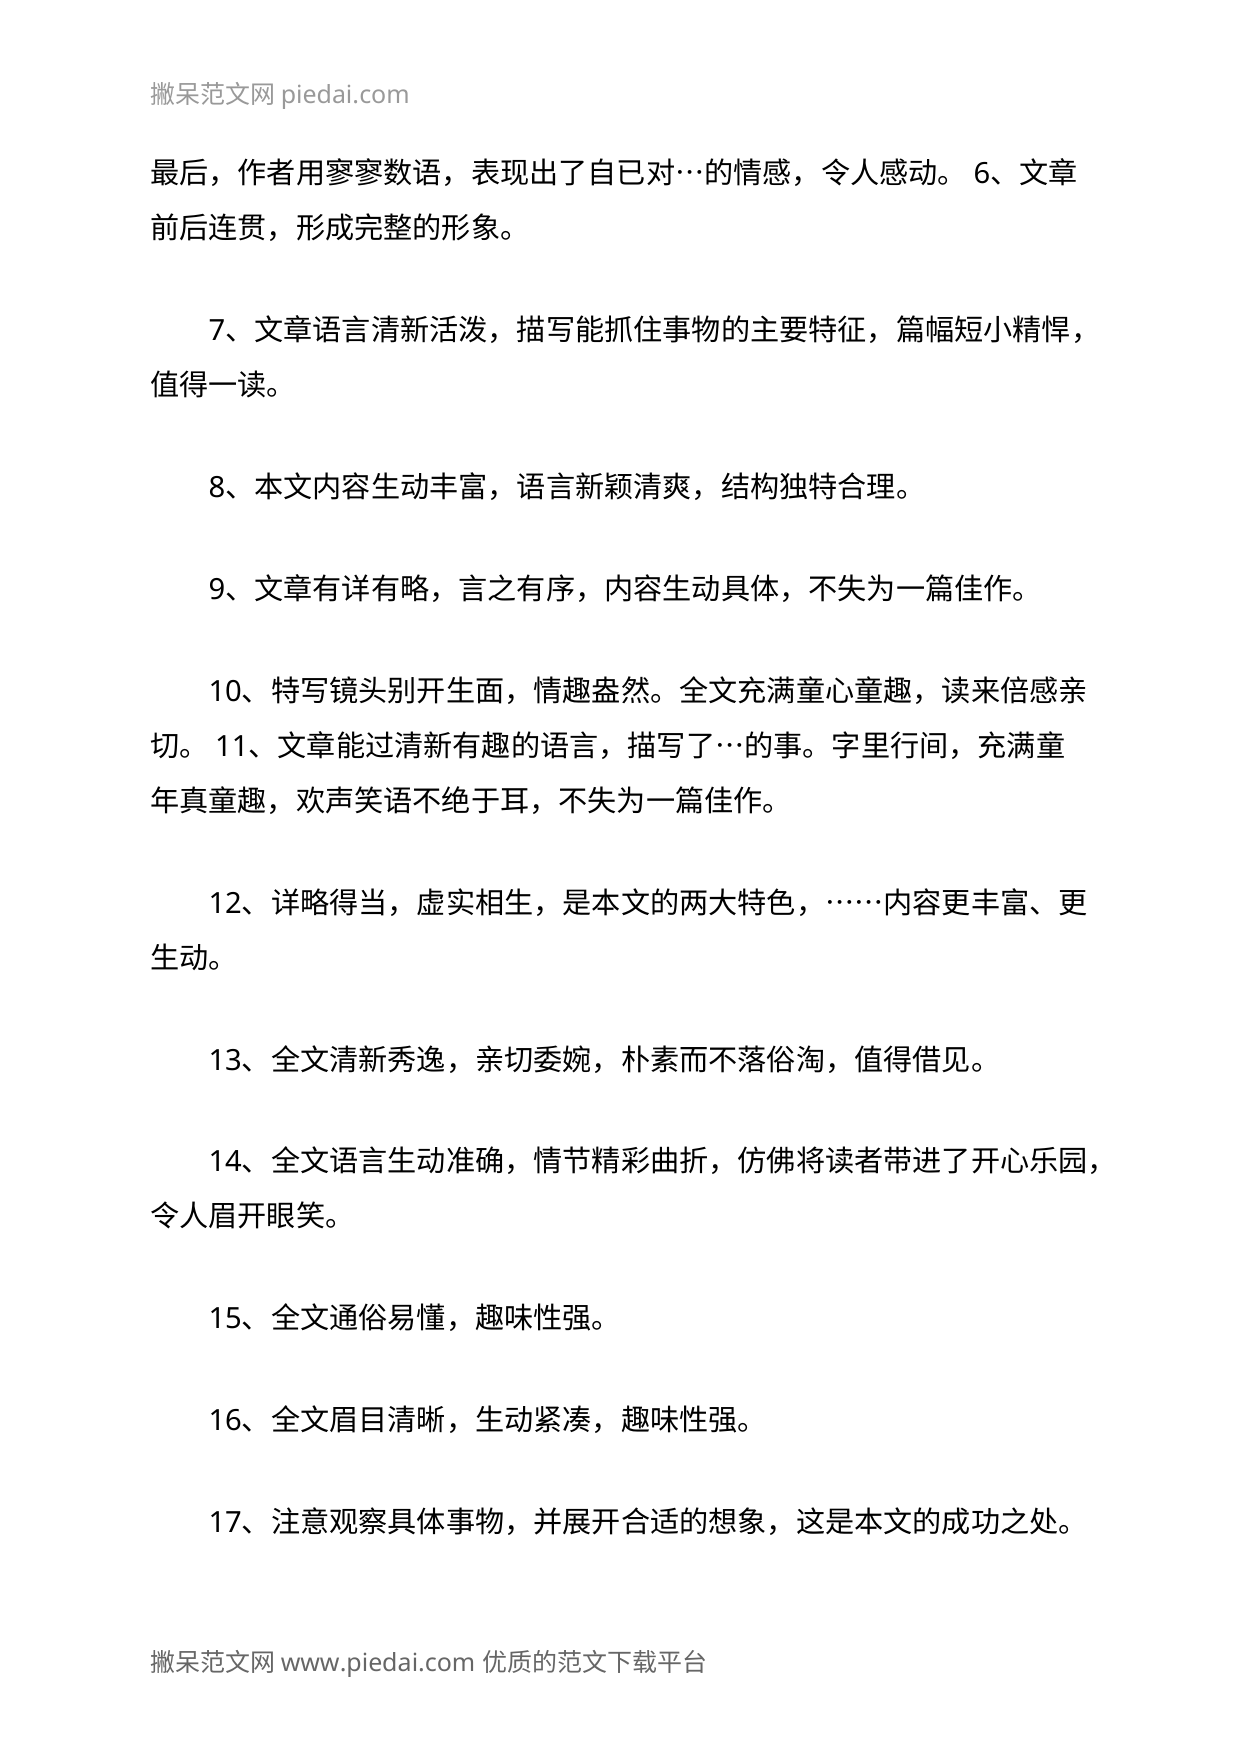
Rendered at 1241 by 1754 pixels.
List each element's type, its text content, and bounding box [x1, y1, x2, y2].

text 16、全文眉目清晰，生动紧凑，趣味性强。 [150, 1397, 1090, 1439]
text 17、注意观察具体事物，并展开合适的想象，这是本文的成功之处。 [150, 1499, 1090, 1541]
text 12、详略得当，虚实相生，是本文的两大特色，……内容更丰富、更生动。 [150, 879, 1090, 977]
text 13、全文清新秀逸，亲切委婉，朴素而不落俗淘，值得借见。 [150, 1036, 1090, 1078]
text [150, 150, 1090, 247]
text 8、本文内容生动丰富，语言新颖清爽，结构独特合理。 [150, 463, 1090, 506]
text 14、全文语言生动准确，情节精彩曲折，仿佛将读者带进了开心乐园，令人眉开眼笑。 [150, 1138, 1090, 1235]
text 10、特写镜头别开生面，情趣盎然。全文充满童心童趣，读来倍感亲切。 11、文章能过清新有趣的语言，描写了…的事。字里行间，充满童年真童趣，欢声笑语不绝于耳，不失为一篇佳作。 [150, 667, 1090, 820]
text 15、全文通俗易懂，趣味性强。 [150, 1295, 1090, 1337]
text 9、文章有详有略，言之有序，内容生动具体，不失为一篇佳作。 [150, 566, 1090, 608]
text 7、文章语言清新活泼，描写能抓住事物的主要特征，篇幅短小精悍，值得一读。 [150, 307, 1090, 404]
